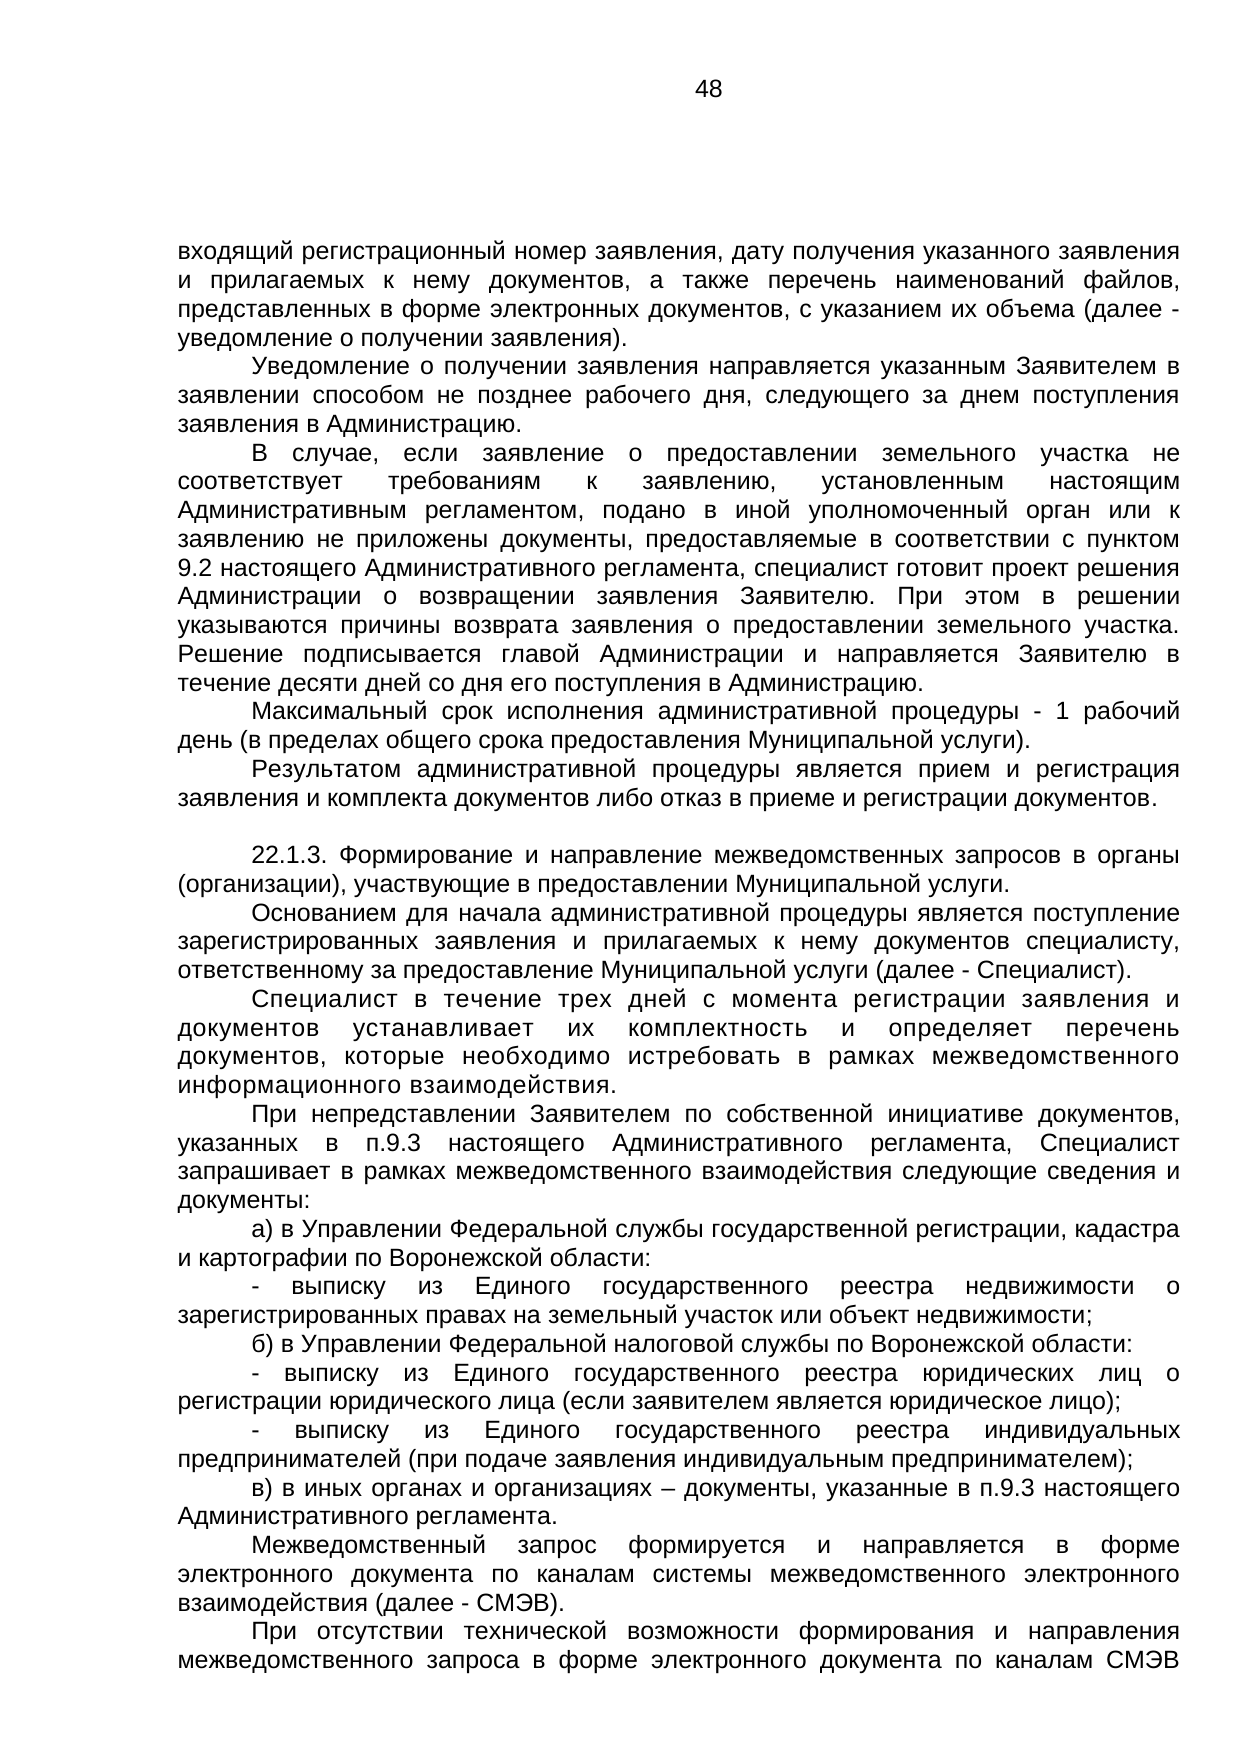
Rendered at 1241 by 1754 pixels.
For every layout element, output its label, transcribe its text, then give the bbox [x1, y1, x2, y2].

text - выписку из Единого государственного реестра индивидуальных предпринимателей (при подаче заявления индивидуальным предпринимателем); [177, 1415, 1181, 1472]
list Межведомственный запрос формируется и направляется в форме электронного документа по каналам системы межведомственного электронного взаимодействия (далее - СМЭВ). [177, 1530, 1181, 1616]
text в) в иных органах и организациях – документы, указанные в п.9.3 настоящего Административного регламента. [177, 1472, 1181, 1530]
text В случае, если заявление о предоставлении земельного участка не соответствует требованиям к заявлению, установленным настоящим Административным регламентом, подано в иной уполномоченный орган или к заявлению не приложены документы, предоставляемые в соответствии с пунктом 9.2 настоящего Административного регламента, специалист готовит проект решения Администрации о возвращении заявления Заявителю. При этом в решении указываются причины возврата заявления о предоставлении земельного участка. Решение подписывается главой Администрации и направляется Заявителю в течение десяти дней со дня его поступления в Администрацию. [177, 437, 1181, 696]
text 22.1.3. Формирование и направление межведомственных запросов в органы (организации), участвующие в предоставлении Муниципальной услуги. [177, 840, 1181, 897]
text - выписку из Единого государственного реестра недвижимости о зарегистрированных правах на земельный участок или объект недвижимости; [177, 1271, 1181, 1329]
text а) в Управлении Федеральной службы государственной регистрации, кадастра и картографии по Воронежской области: [177, 1214, 1181, 1271]
text Уведомление о получении заявления направляется указанным Заявителем в заявлении способом не позднее рабочего дня, следующего за днем поступления заявления в Администрацию. [177, 351, 1181, 437]
text Основанием для начала административной процедуры является поступление зарегистрированных заявления и прилагаемых к нему документов специалисту, ответственному за предоставление Муниципальной услуги (далее - Специалист). [177, 897, 1181, 984]
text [177, 236, 1181, 351]
text Результатом административной процедуры является прием и регистрация заявления и комплекта документов либо отказ в приеме и регистрации документов. [177, 754, 1181, 811]
text При непредставлении Заявителем по собственной инициативе документов, указанных в п.9.3 настоящего Административного регламента, Специалист запрашивает в рамках межведомственного взаимодействия следующие сведения и документы: [177, 1099, 1181, 1214]
text - выписку из Единого государственного реестра юридических лиц о регистрации юридического лица (если заявителем является юридическое лицо); [177, 1357, 1181, 1415]
text Максимальный срок исполнения административной процедуры - 1 рабочий день (в пределах общего срока предоставления Муниципальной услуги). [177, 696, 1181, 754]
text б) в Управлении Федеральной налоговой службы по Воронежской области: [177, 1329, 1181, 1357]
text Специалист в течение трех дней с момента регистрации заявления и документов устанавливает их комплектность и определяет перечень документов, которые необходимо истребовать в рамках межведомственного информационного взаимодействия. [177, 984, 1181, 1099]
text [177, 1616, 1181, 1674]
